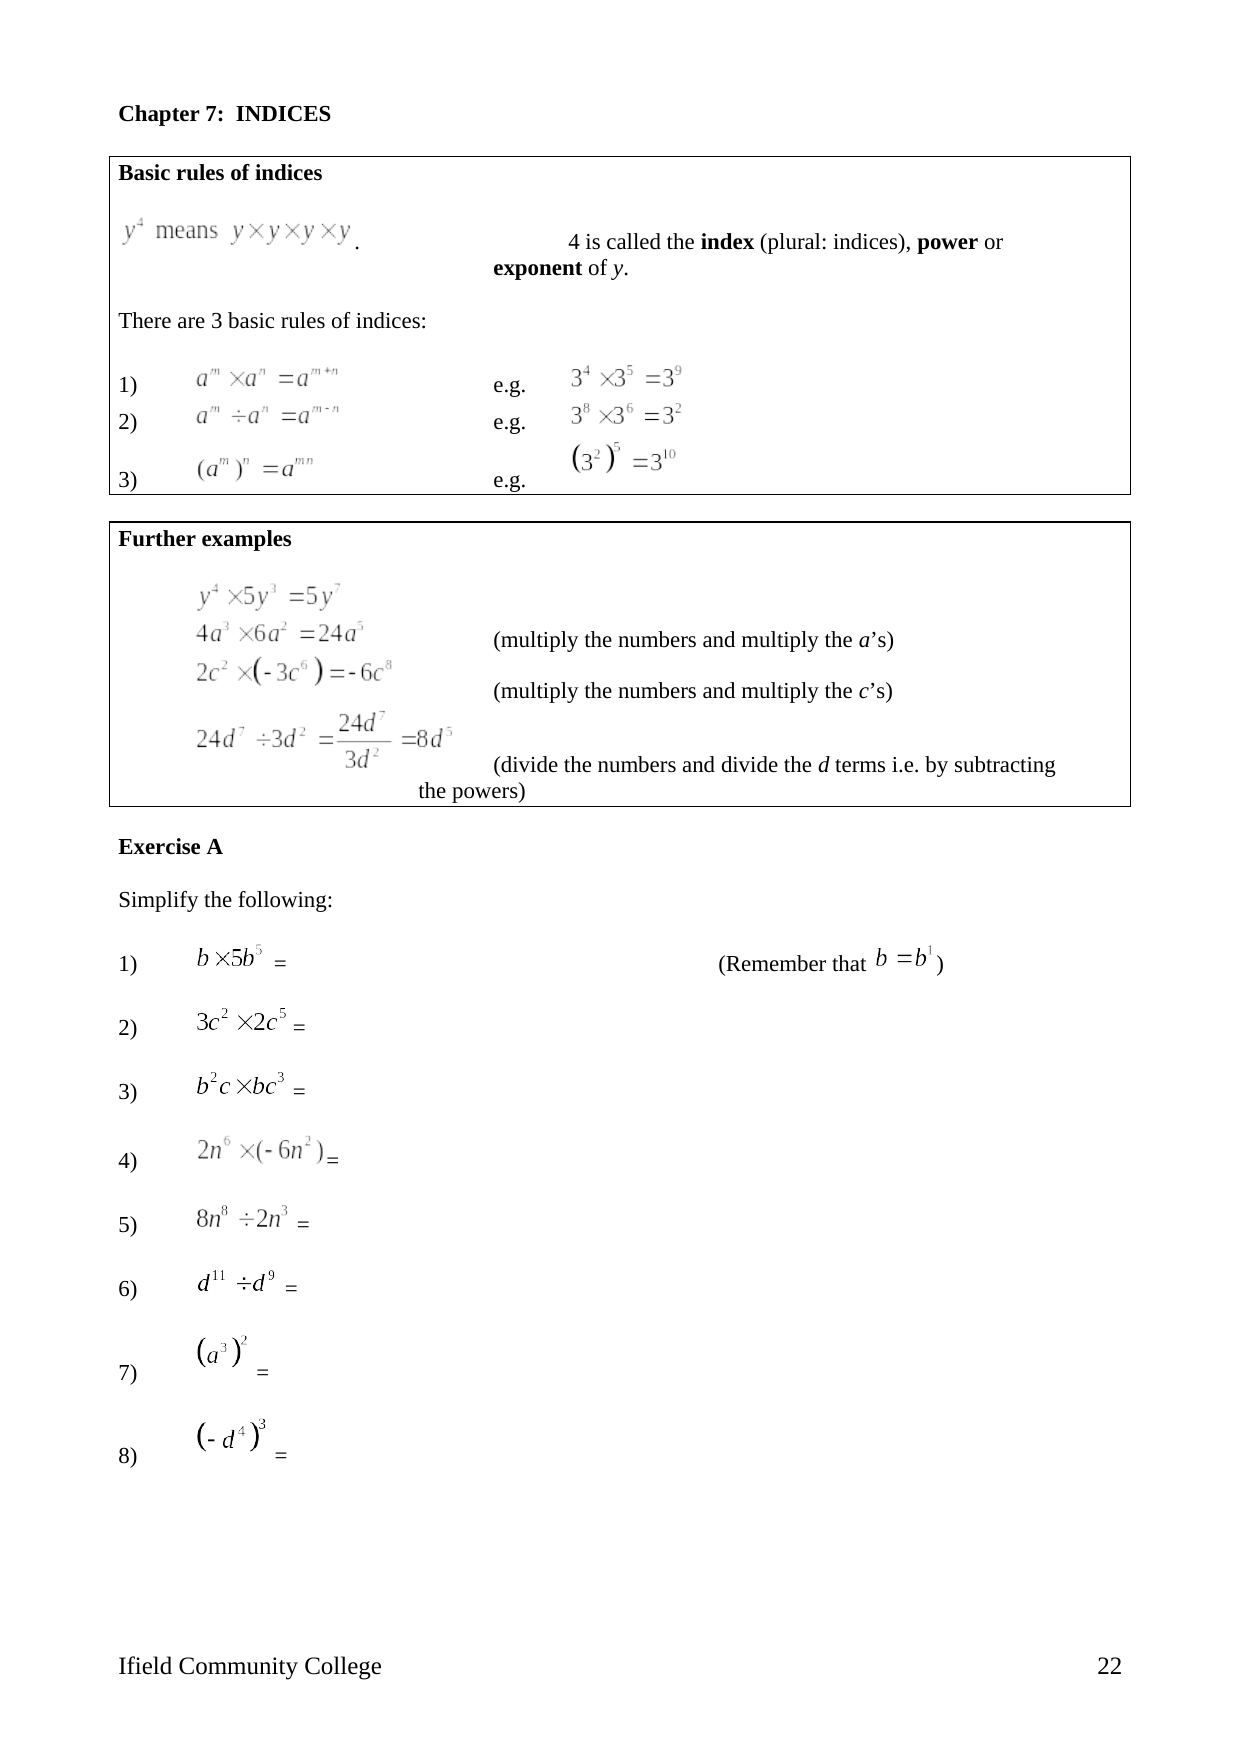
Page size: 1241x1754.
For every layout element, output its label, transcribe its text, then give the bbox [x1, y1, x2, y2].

text (multiply the numbers and multiply the a’s) [118, 615, 1122, 653]
text 1) = (Remember that ) [118, 939, 1122, 976]
text (divide the numbers and divide the d terms i.e. by subtracting the powers) [110, 700, 1130, 806]
text There are 3 basic rules of indices: [118, 307, 1122, 333]
text 2) e.g. [118, 397, 1122, 432]
text 7) = [118, 1328, 1122, 1385]
text Exercise A [118, 833, 1122, 860]
text Further examples [110, 523, 1130, 551]
text Basic rules of indices [110, 157, 1130, 185]
text 4) = [118, 1131, 1122, 1173]
text 5) = [118, 1200, 1122, 1237]
text 6) = [118, 1264, 1122, 1301]
text 1) e.g. [118, 359, 1122, 397]
text 8) = [118, 1411, 1122, 1468]
text 2) = [118, 1003, 1122, 1040]
text Simplify the following: [118, 886, 1122, 912]
text . 4 is called the index (plural: indices), power or exponent of y. [118, 211, 1122, 281]
text 3) = [118, 1067, 1122, 1104]
text 3) e.g. [110, 432, 1130, 494]
text Chapter 7: INDICES [118, 100, 1122, 156]
text (multiply the numbers and multiply the c’s) [118, 653, 1122, 700]
